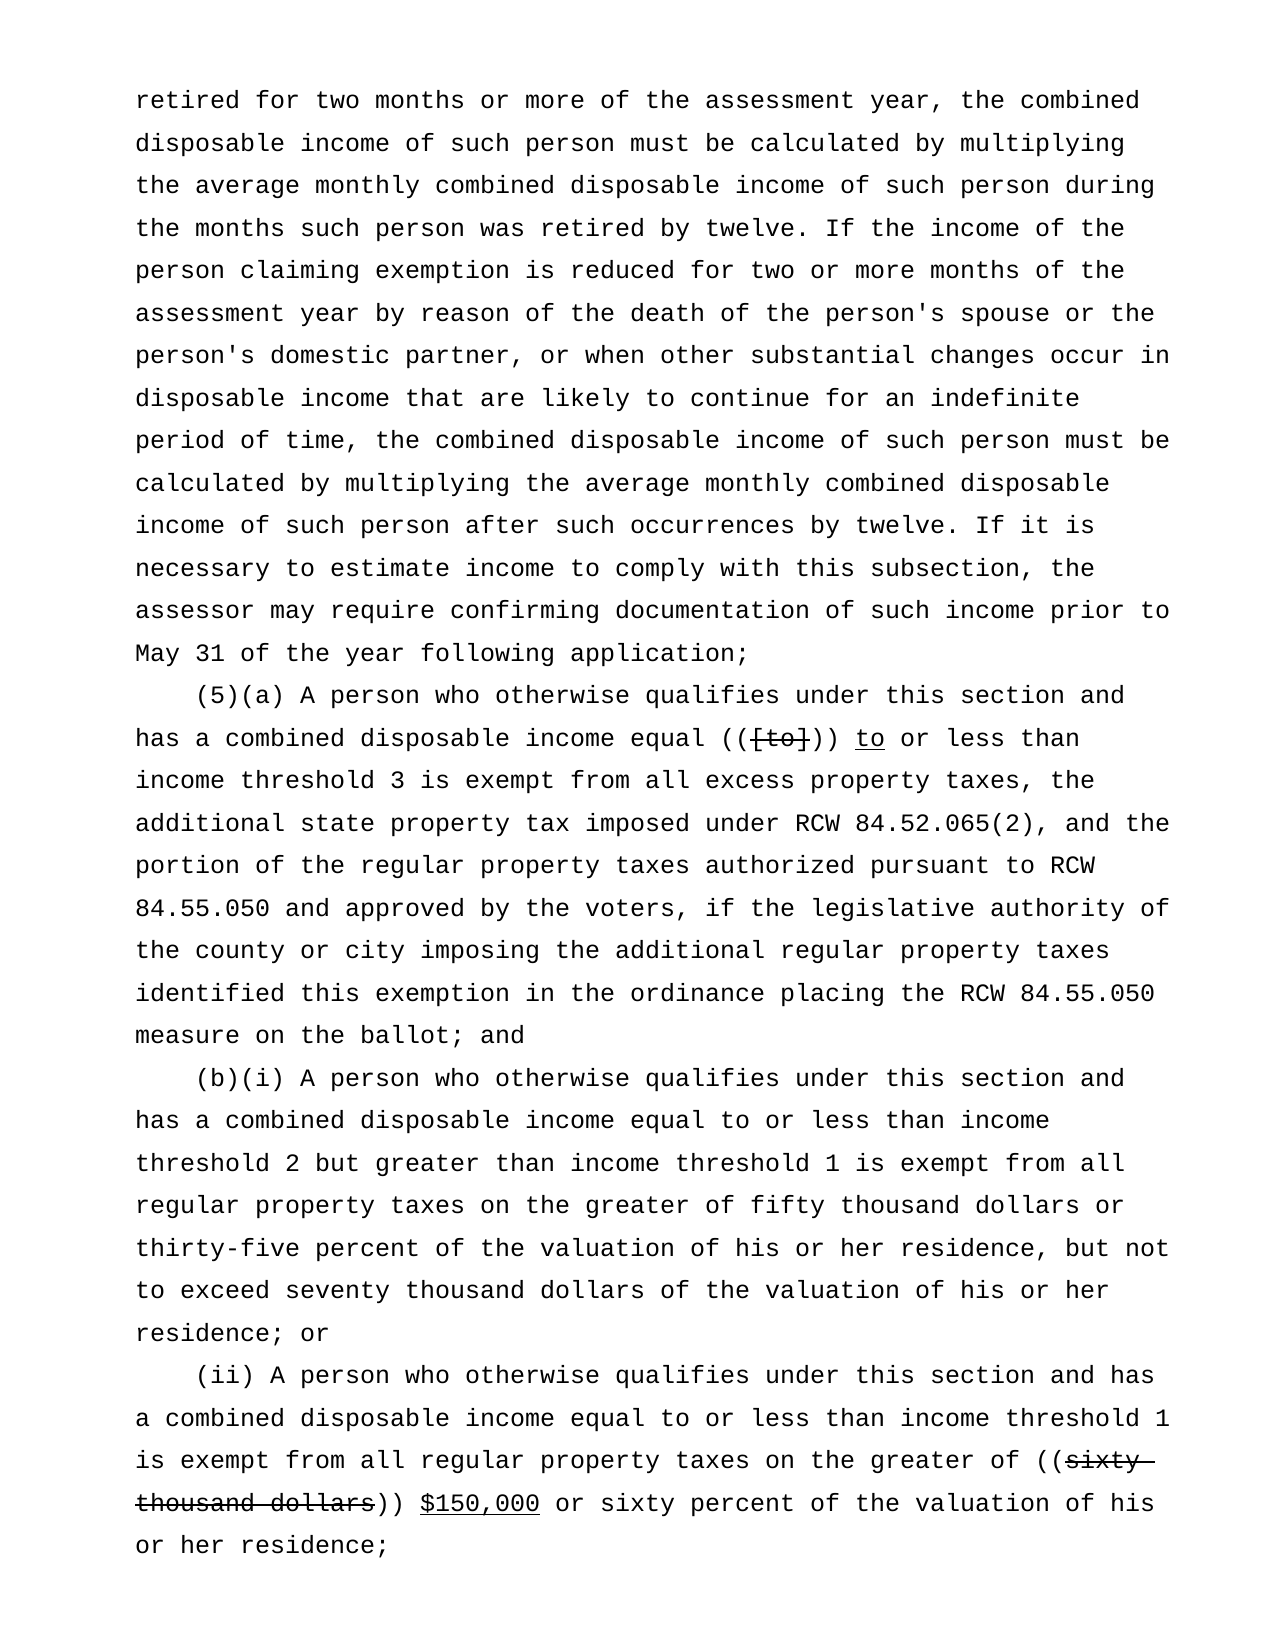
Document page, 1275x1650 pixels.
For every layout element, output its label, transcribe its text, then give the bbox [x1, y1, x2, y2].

text (b)(i) A person who otherwise qualifies under this section and has a combined disposable income equal to or less than income threshold 2 but greater than income threshold 1 is exempt from all regular property taxes on the greater of fifty thousand dollars or thirty-five percent of the valuation of his or her residence, but not to exceed seventy thousand dollars of the valuation of his or her residence; or [135, 1052, 1170, 1350]
text (5)(a) A person who otherwise qualifies under this section and has a combined disposable income equal (([to])) to or less than income threshold 3 is exempt from all excess property taxes, the additional state property tax imposed under RCW 84.52.065(2), and the portion of the regular property taxes authorized pursuant to RCW 84.55.050 and approved by the voters, if the legislative authority of the county or city imposing the additional regular property taxes identified this exemption in the ordinance placing the RCW 84.55.050 measure on the ballot; and [135, 670, 1170, 1052]
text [135, 75, 1170, 670]
text (ii) A person who otherwise qualifies under this section and has a combined disposable income equal to or less than income threshold 1 is exempt from all regular property taxes on the greater of ((sixty thousand dollars)) $150,000 or sixty percent of the valuation of his or her residence; [135, 1350, 1170, 1562]
